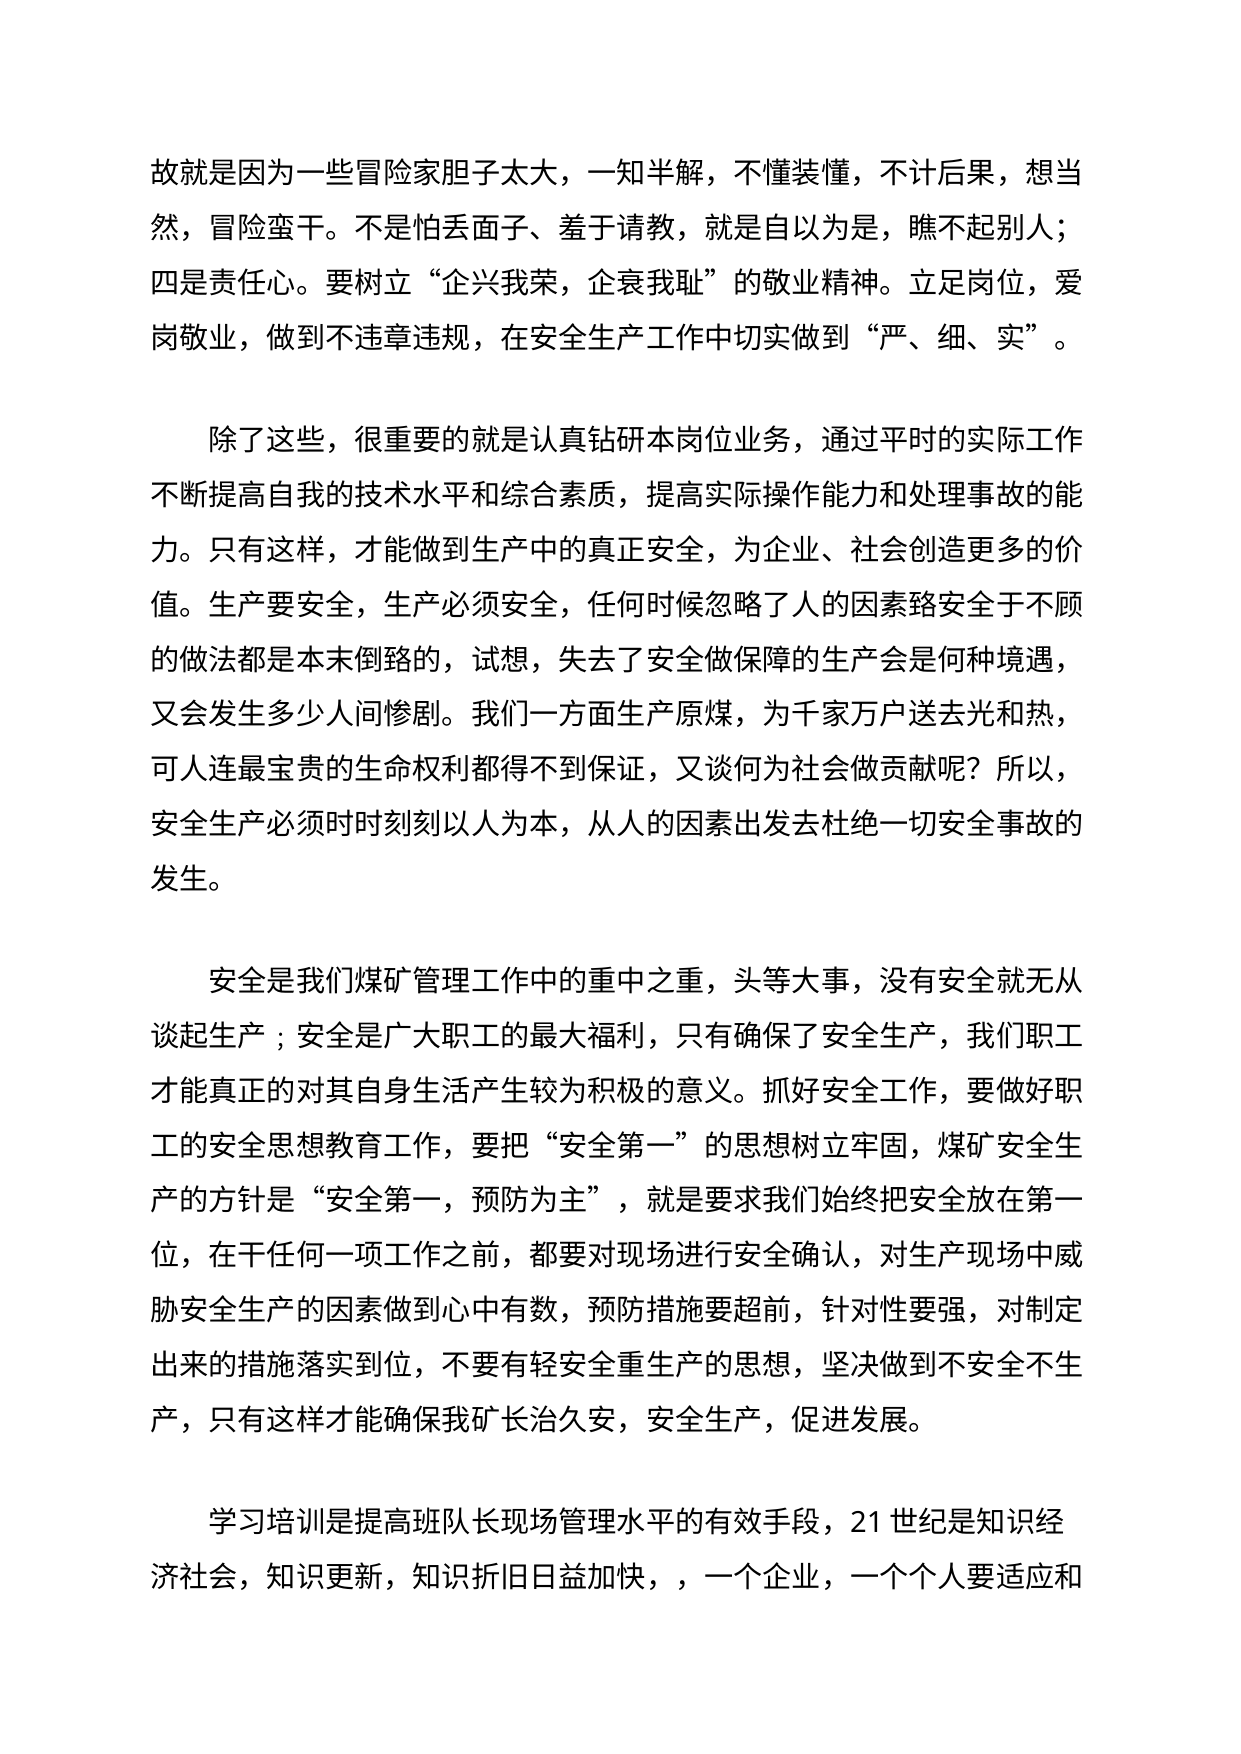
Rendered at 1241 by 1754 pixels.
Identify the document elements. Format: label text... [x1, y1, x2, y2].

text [150, 150, 1090, 357]
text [150, 1498, 1090, 1596]
text 安全是我们煤矿管理工作中的重中之重，头等大事，没有安全就无从谈起生产﹔安全是广大职工的最大福利，只有确保了安全生产，我们职工才能真正的对其自身生活产生较为积极的意义。抓好安全工作，要做好职工的安全思想教育工作，要把“安全第一”的思想树立牢固，煤矿安全生产的方针是“安全第一，预防为主”，就是要求我们始终把安全放在第一位，在干任何一项工作之前，都要对现场进行安全确认，对生产现场中威胁安全生产的因素做到心中有数，预防措施要超前，针对性要强，对制定出来的措施落实到位，不要有轻安全重生产的思想，坚决做到不安全不生产，只有这样才能确保我矿长治久安，安全生产，促进发展。 [150, 957, 1090, 1439]
text 除了这些，很重要的就是认真钻研本岗位业务，通过平时的实际工作不断提高自我的技术水平和综合素质，提高实际操作能力和处理事故的能力。只有这样，才能做到生产中的真正安全，为企业、社会创造更多的价值。生产要安全，生产必须安全，任何时候忽略了人的因素臵安全于不顾的做法都是本末倒臵的，试想，失去了安全做保障的生产会是何种境遇，又会发生多少人间惨剧。我们一方面生产原煤，为千家万户送去光和热，可人连最宝贵的生命权利都得不到保证，又谈何为社会做贡献呢？所以，安全生产必须时时刻刻以人为本，从人的因素出发去杜绝一切安全事故的发生。 [150, 416, 1090, 898]
